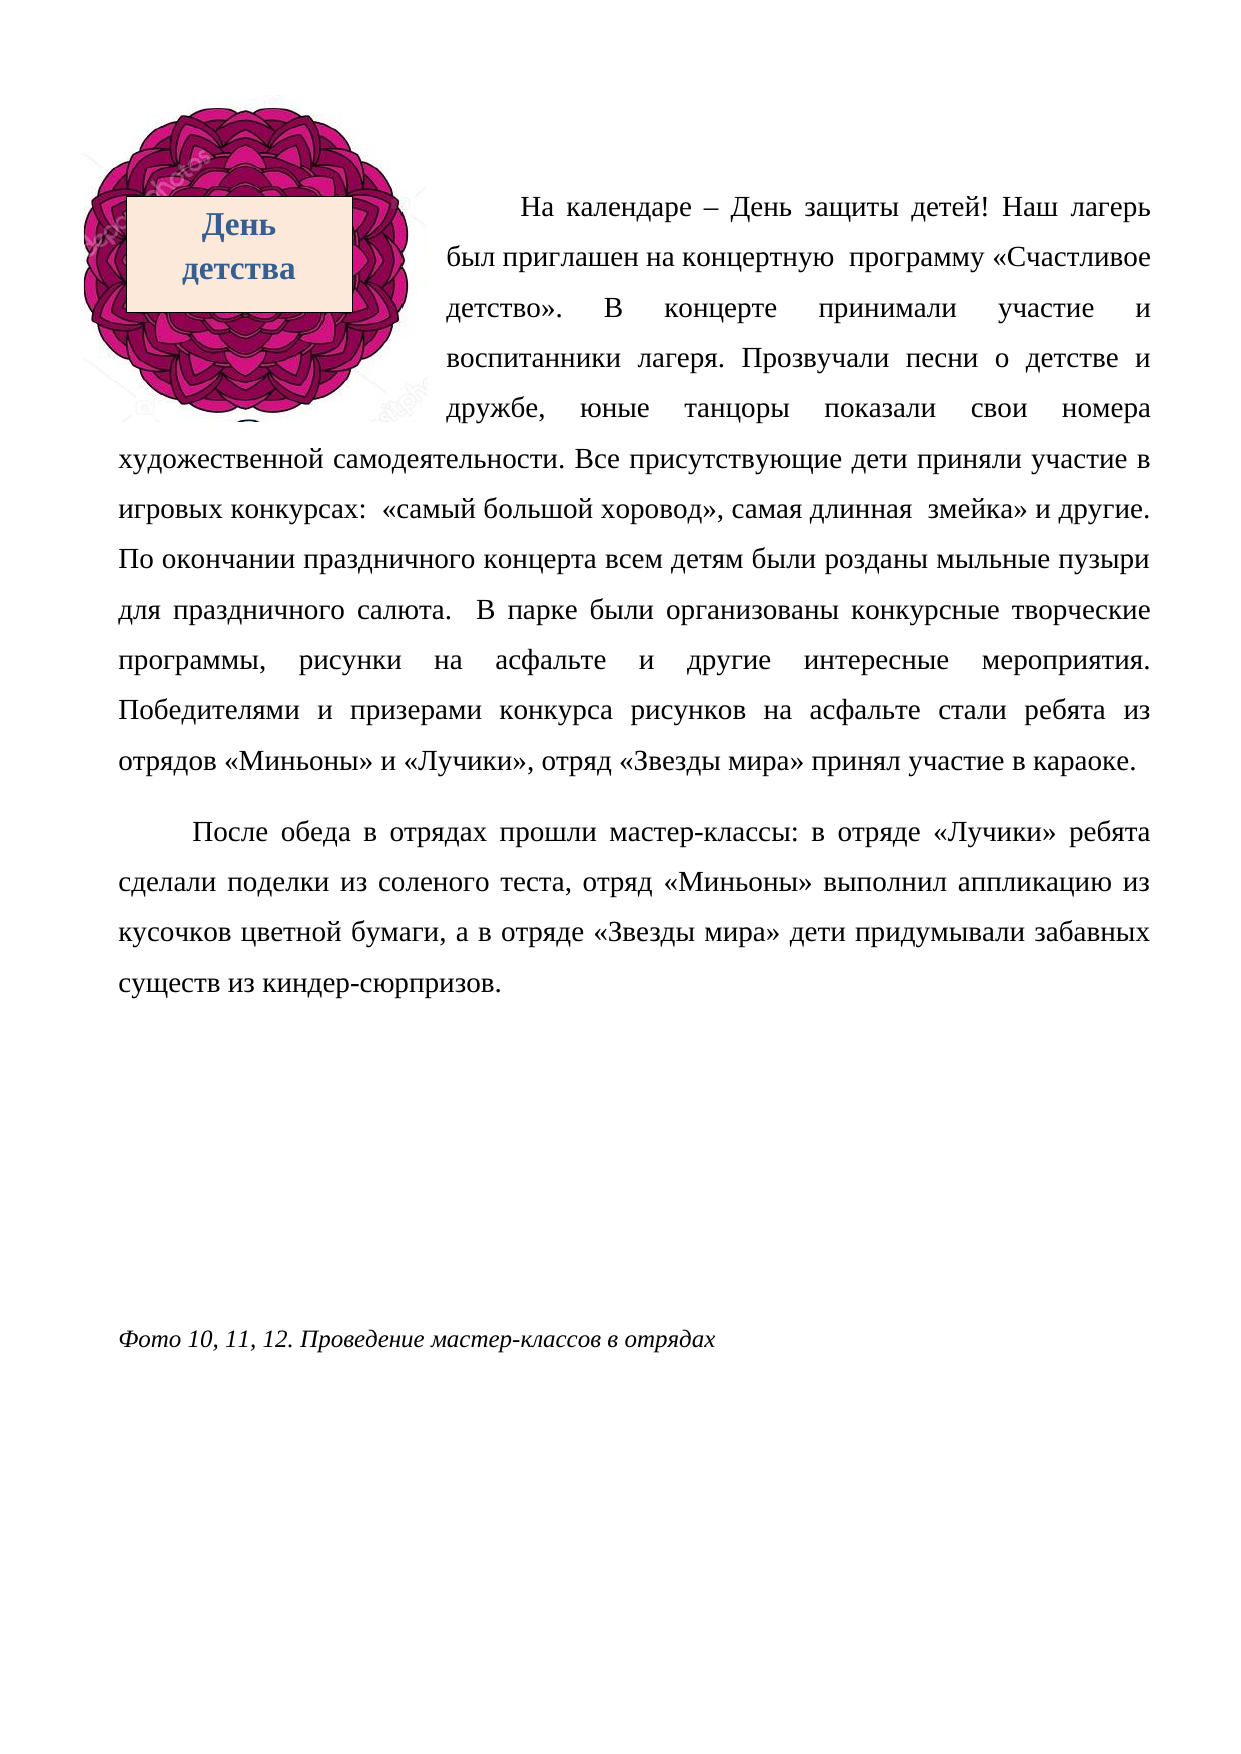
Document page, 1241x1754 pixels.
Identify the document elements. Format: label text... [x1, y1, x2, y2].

picture [83, 95, 428, 422]
text Фото 10, 11, 12. Проведение мастер-классов в отрядах [118, 1324, 1152, 1353]
text На календаре – День защиты детей! Наш лагерь был приглашен на концертную программу «Счастливое детство». В концерте принимали участие и воспитанники лагеря. Прозвучали песни о детстве и дружбе, юные танцоры показали свои номера художественной самодеятельности. Все присутствующие дети приняли участие в игровых конкурсах: «самый большой хоровод», самая длинная змейка» и другие. По окончании праздничного концерта всем детям были розданы мыльные пузыри для праздничного салюта. В парке были организованы конкурсные творческие программы, рисунки на асфальте и другие интересные мероприятия. Победителями и призерами конкурса рисунков на асфальте стали ребята из отрядов «Миньоны» и «Лучики», отряд «Звезды мира» принял участие в караоке. [118, 189, 1152, 776]
text После обеда в отрядах прошли мастер-классы: в отряде «Лучики» ребята сделали поделки из соленого теста, отряд «Миньоны» выполнил аппликацию из кусочков цветной бумаги, а в отряде «Звезды мира» дети придумывали забавных существ из киндер-сюрпризов. [118, 814, 1152, 998]
